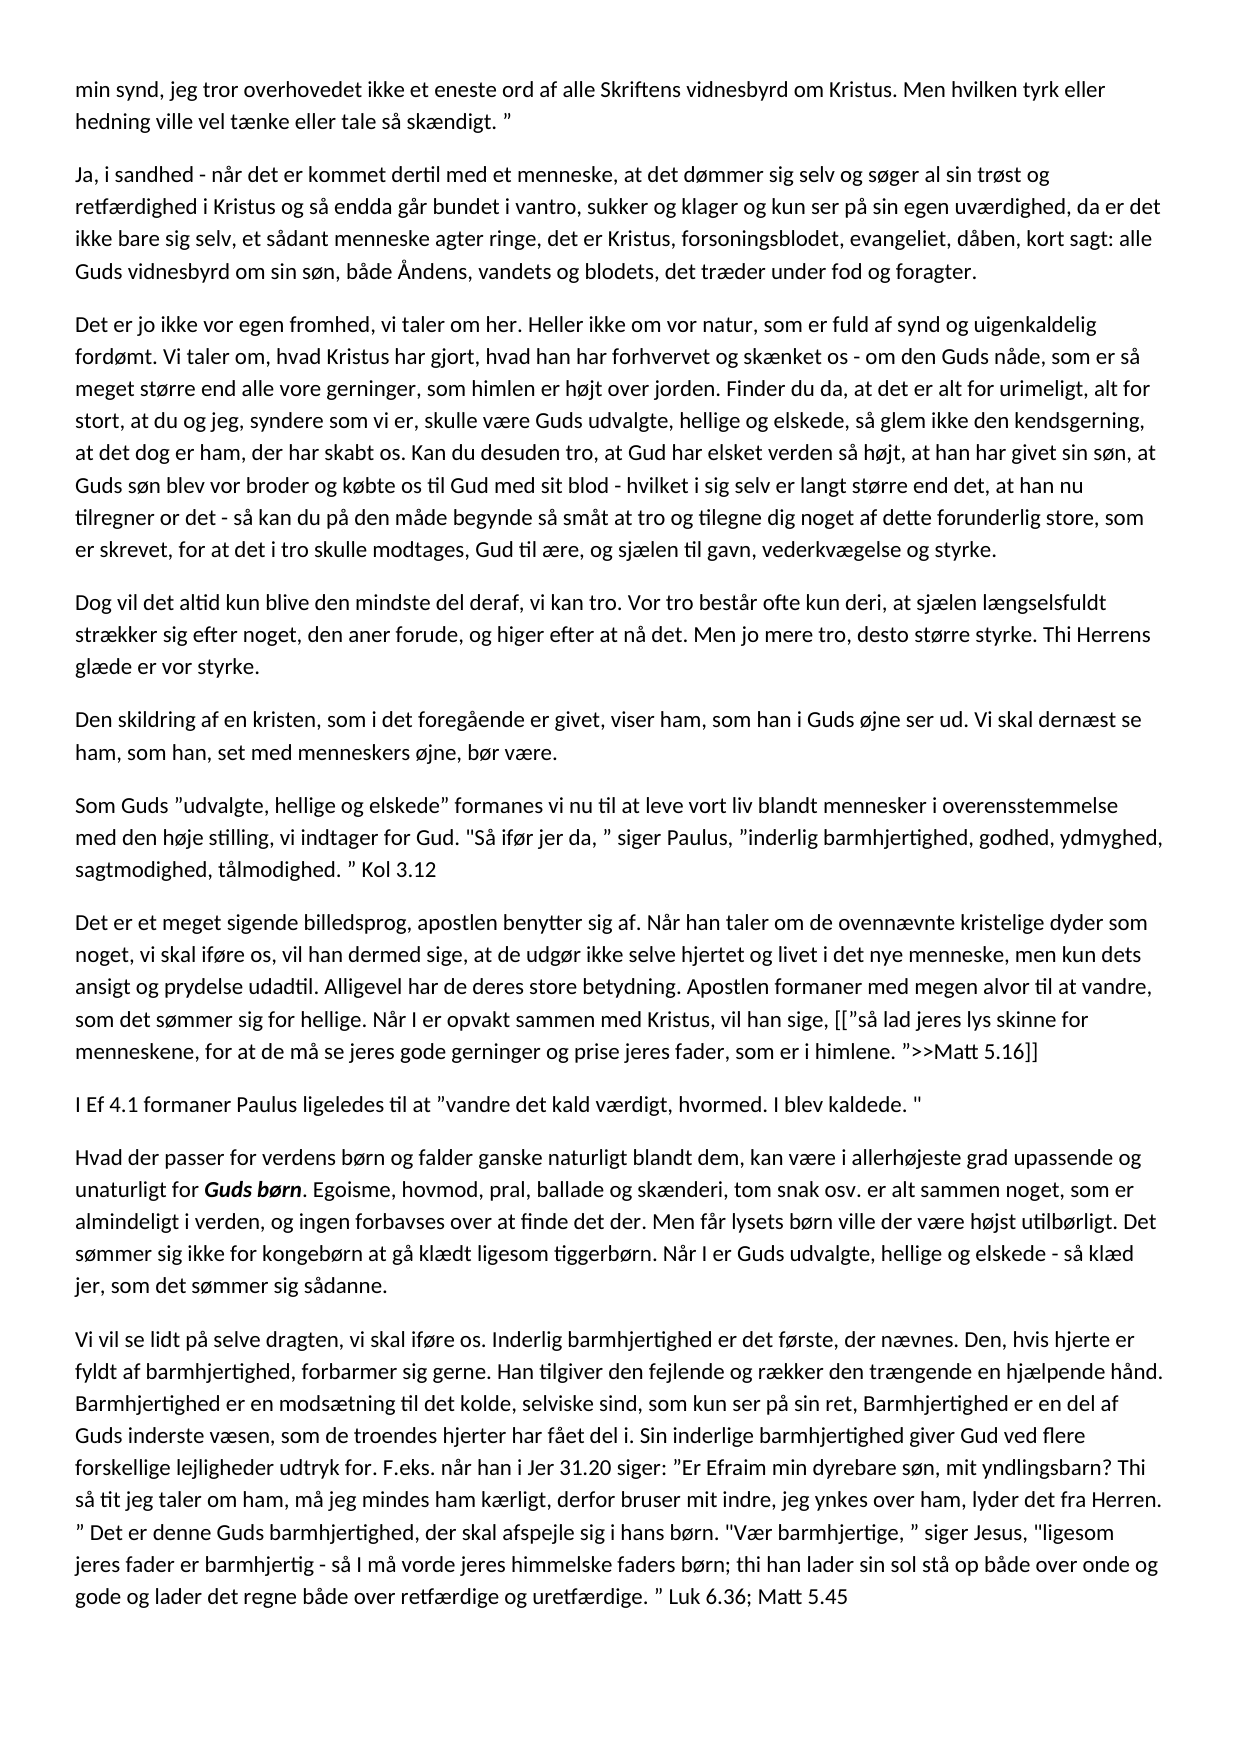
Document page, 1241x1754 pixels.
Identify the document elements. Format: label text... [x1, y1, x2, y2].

text Dog vil det altid kun blive den mindste del deraf, vi kan tro. Vor tro består ofte kun deri, at sjælen længselsfuldt strækker sig efter noget, den aner forude, og higer efter at nå det. Men jo mere tro, desto større styrke. Thi Herrens glæde er vor styrke. [75, 588, 1165, 681]
text Som Guds ”udvalgte, hellige og elskede” formanes vi nu til at leve vort liv blandt mennesker i overensstemmelse med den høje stilling, vi indtager for Gud. "Så ifør jer da, ” siger Paulus, ”inderlig barmhjertighed, godhed, ydmyghed, sagtmodighed, tålmodighed. ” Kol 3.12 [75, 791, 1165, 883]
text I Ef 4.1 formaner Paulus ligeledes til at ”vandre det kald værdigt, hvormed. I blev kaldede. " [75, 1090, 1165, 1118]
text Ja, i sandhed - når det er kommet dertil med et menneske, at det dømmer sig selv og søger al sin trøst og retfærdighed i Kristus og så endda går bundet i vantro, sukker og klager og kun ser på sin egen uværdighed, da er det ikke bare sig selv, et sådant menneske agter ringe, det er Kristus, forsoningsblodet, evangeliet, dåben, kort sagt: alle Guds vidnesbyrd om sin søn, både Åndens, vandets og blodets, det træder under fod og foragter. [75, 160, 1165, 285]
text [75, 75, 1165, 135]
text Vi vil se lidt på selve dragten, vi skal iføre os. Inderlig barmhjertighed er det første, der nævnes. Den, hvis hjerte er fyldt af barmhjertighed, forbarmer sig gerne. Han tilgiver den fejlende og rækker den trængende en hjælpende hånd. Barmhjertighed er en modsætning til det kolde, selviske sind, som kun ser på sin ret, Barmhjertighed er en del af Guds inderste væsen, som de troendes hjerter har fået del i. Sin inderlige barmhjertighed giver Gud ved flere forskellige lejligheder udtryk for. F.eks. når han i Jer 31.20 siger: ”Er Efraim min dyrebare søn, mit yndlingsbarn? Thi så tit jeg taler om ham, må jeg mindes ham kærligt, derfor bruser mit indre, jeg ynkes over ham, lyder det fra Herren. ” Det er denne Guds barmhjertighed, der skal afspejle sig i hans børn. "Vær barmhjertige, ” siger Jesus, "ligesom jeres fader er barmhjertig - så I må vorde jeres himmelske faders børn; thi han lader sin sol stå op både over onde og gode og lader det regne både over retfærdige og uretfærdige. ” Luk 6.36; Matt 5.45 [75, 1325, 1165, 1610]
text Den skildring af en kristen, som i det foregående er givet, viser ham, som han i Guds øjne ser ud. Vi skal dernæst se ham, som han, set med menneskers øjne, bør være. [75, 706, 1165, 766]
text Hvad der passer for verdens børn og falder ganske naturligt blandt dem, kan være i allerhøjeste grad upassende og unaturligt for Guds børn. Egoisme, hovmod, pral, ballade og skænderi, tom snak osv. er alt sammen noget, som er almindeligt i verden, og ingen forbavses over at finde det der. Men får lysets børn ville der være højst utilbørligt. Det sømmer sig ikke for kongebørn at gå klædt ligesom tiggerbørn. Når I er Guds udvalgte, hellige og elskede - så klæd jer, som det sømmer sig sådanne. [75, 1143, 1165, 1300]
text Det er et meget sigende billedsprog, apostlen benytter sig af. Når han taler om de ovennævnte kristelige dyder som noget, vi skal iføre os, vil han dermed sige, at de udgør ikke selve hjertet og livet i det nye menneske, men kun dets ansigt og prydelse udadtil. Alligevel har de deres store betydning. Apostlen formaner med megen alvor til at vandre, som det sømmer sig for hellige. Når I er opvakt sammen med Kristus, vil han sige, [[”så lad jeres lys skinne for menneskene, for at de må se jeres gode gerninger og prise jeres fader, som er i himlene. ”>>Matt 5.16]] [75, 908, 1165, 1065]
text Det er jo ikke vor egen fromhed, vi taler om her. Heller ikke om vor natur, som er fuld af synd og uigenkaldelig fordømt. Vi taler om, hvad Kristus har gjort, hvad han har forhvervet og skænket os - om den Guds nåde, som er så meget større end alle vore gerninger, som himlen er højt over jorden. Finder du da, at det er alt for urimeligt, alt for stort, at du og jeg, syndere som vi er, skulle være Guds udvalgte, hellige og elskede, så glem ikke den kendsgerning, at det dog er ham, der har skabt os. Kan du desuden tro, at Gud har elsket verden så højt, at han har givet sin søn, at Guds søn blev vor broder og købte os til Gud med sit blod - hvilket i sig selv er langt større end det, at han nu tilregner or det - så kan du på den måde begynde så småt at tro og tilegne dig noget af dette forunderlig store, som er skrevet, for at det i tro skulle modtages, Gud til ære, og sjælen til gavn, vederkvægelse og styrke. [75, 310, 1165, 563]
